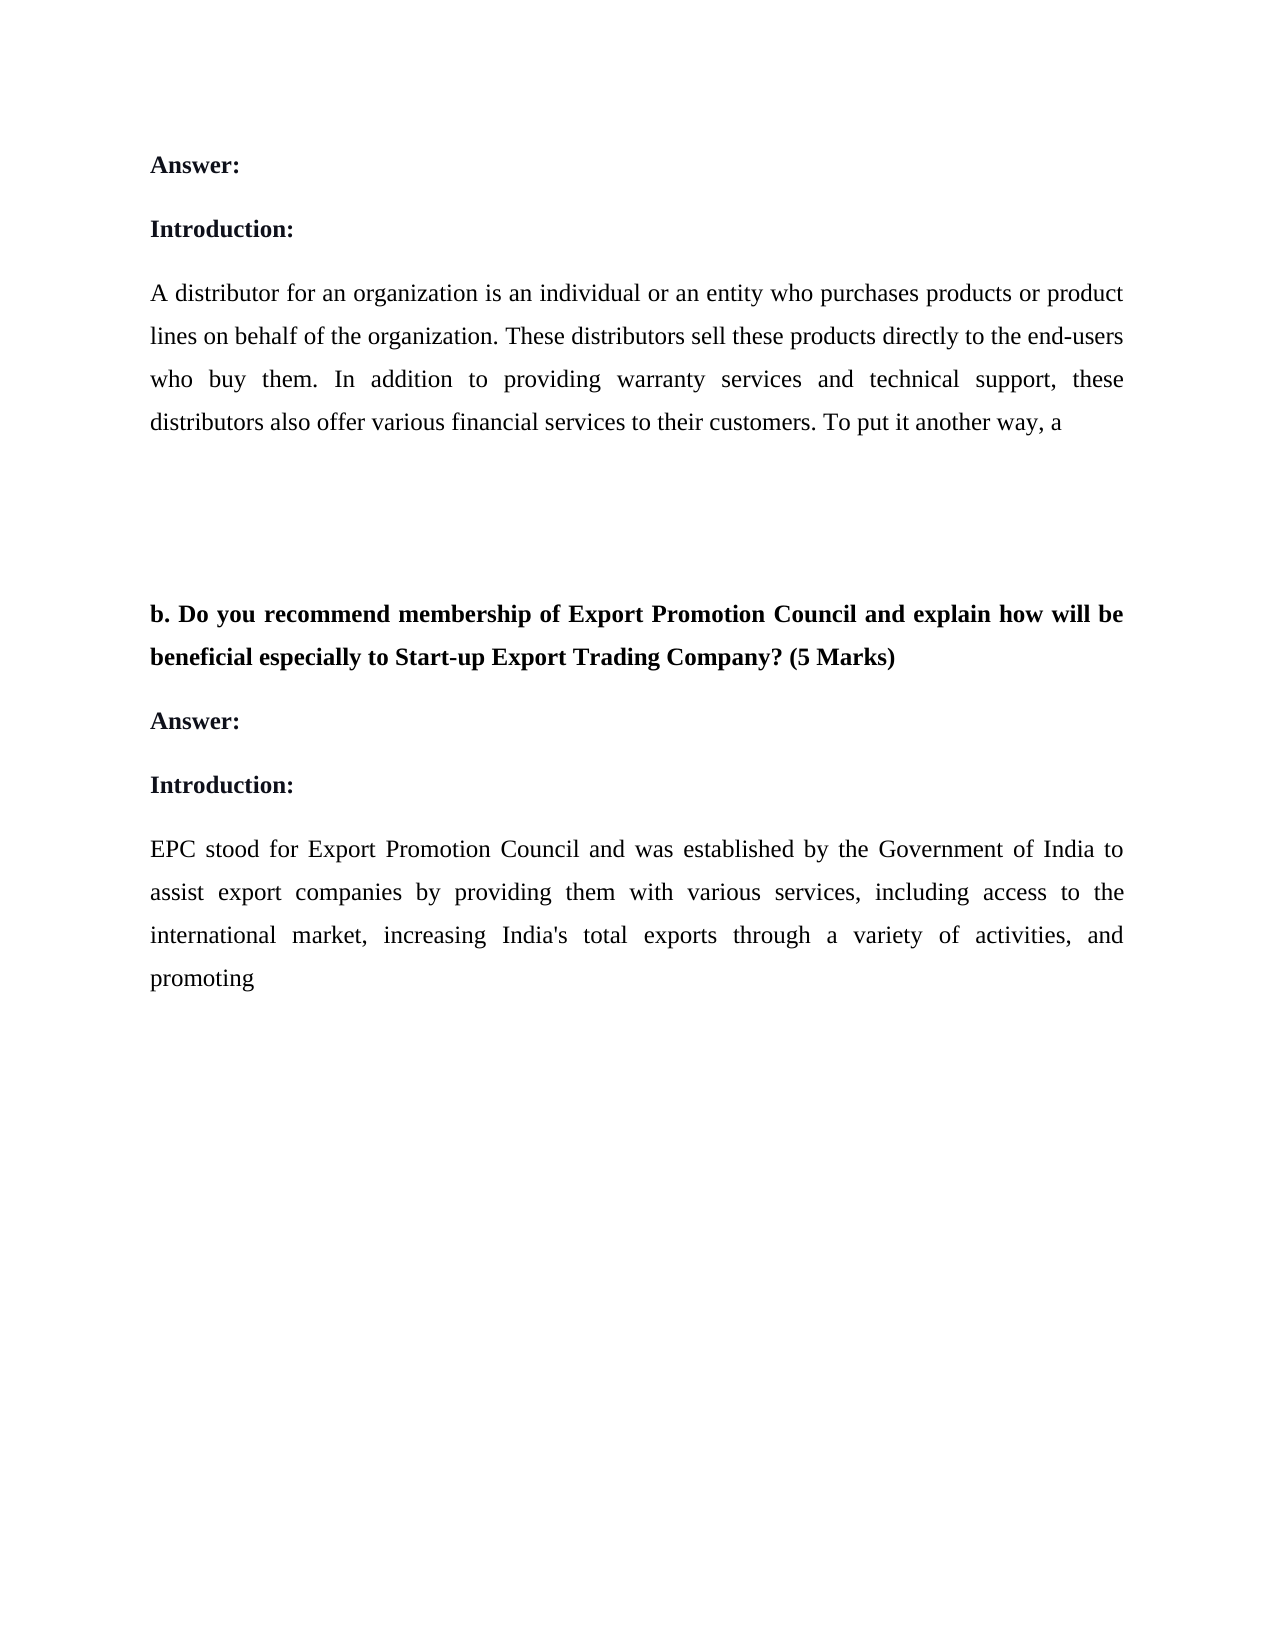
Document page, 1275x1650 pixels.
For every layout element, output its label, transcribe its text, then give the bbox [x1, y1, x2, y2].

text EPC stood for Export Promotion Council and was established by the Government of India to assist export companies by providing them with various services, including access to the international market, increasing India's total exports through a variety of activities, and promoting [150, 834, 1125, 992]
text Answer: [150, 706, 1125, 735]
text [150, 278, 1125, 436]
text Answer: [150, 150, 1125, 179]
text Introduction: [150, 770, 1125, 799]
text b. Do you recommend membership of Export Promotion Council and explain how will be beneficial especially to Start-up Export Trading Company? (5 Marks) [150, 599, 1125, 671]
text Introduction: [150, 214, 1125, 243]
